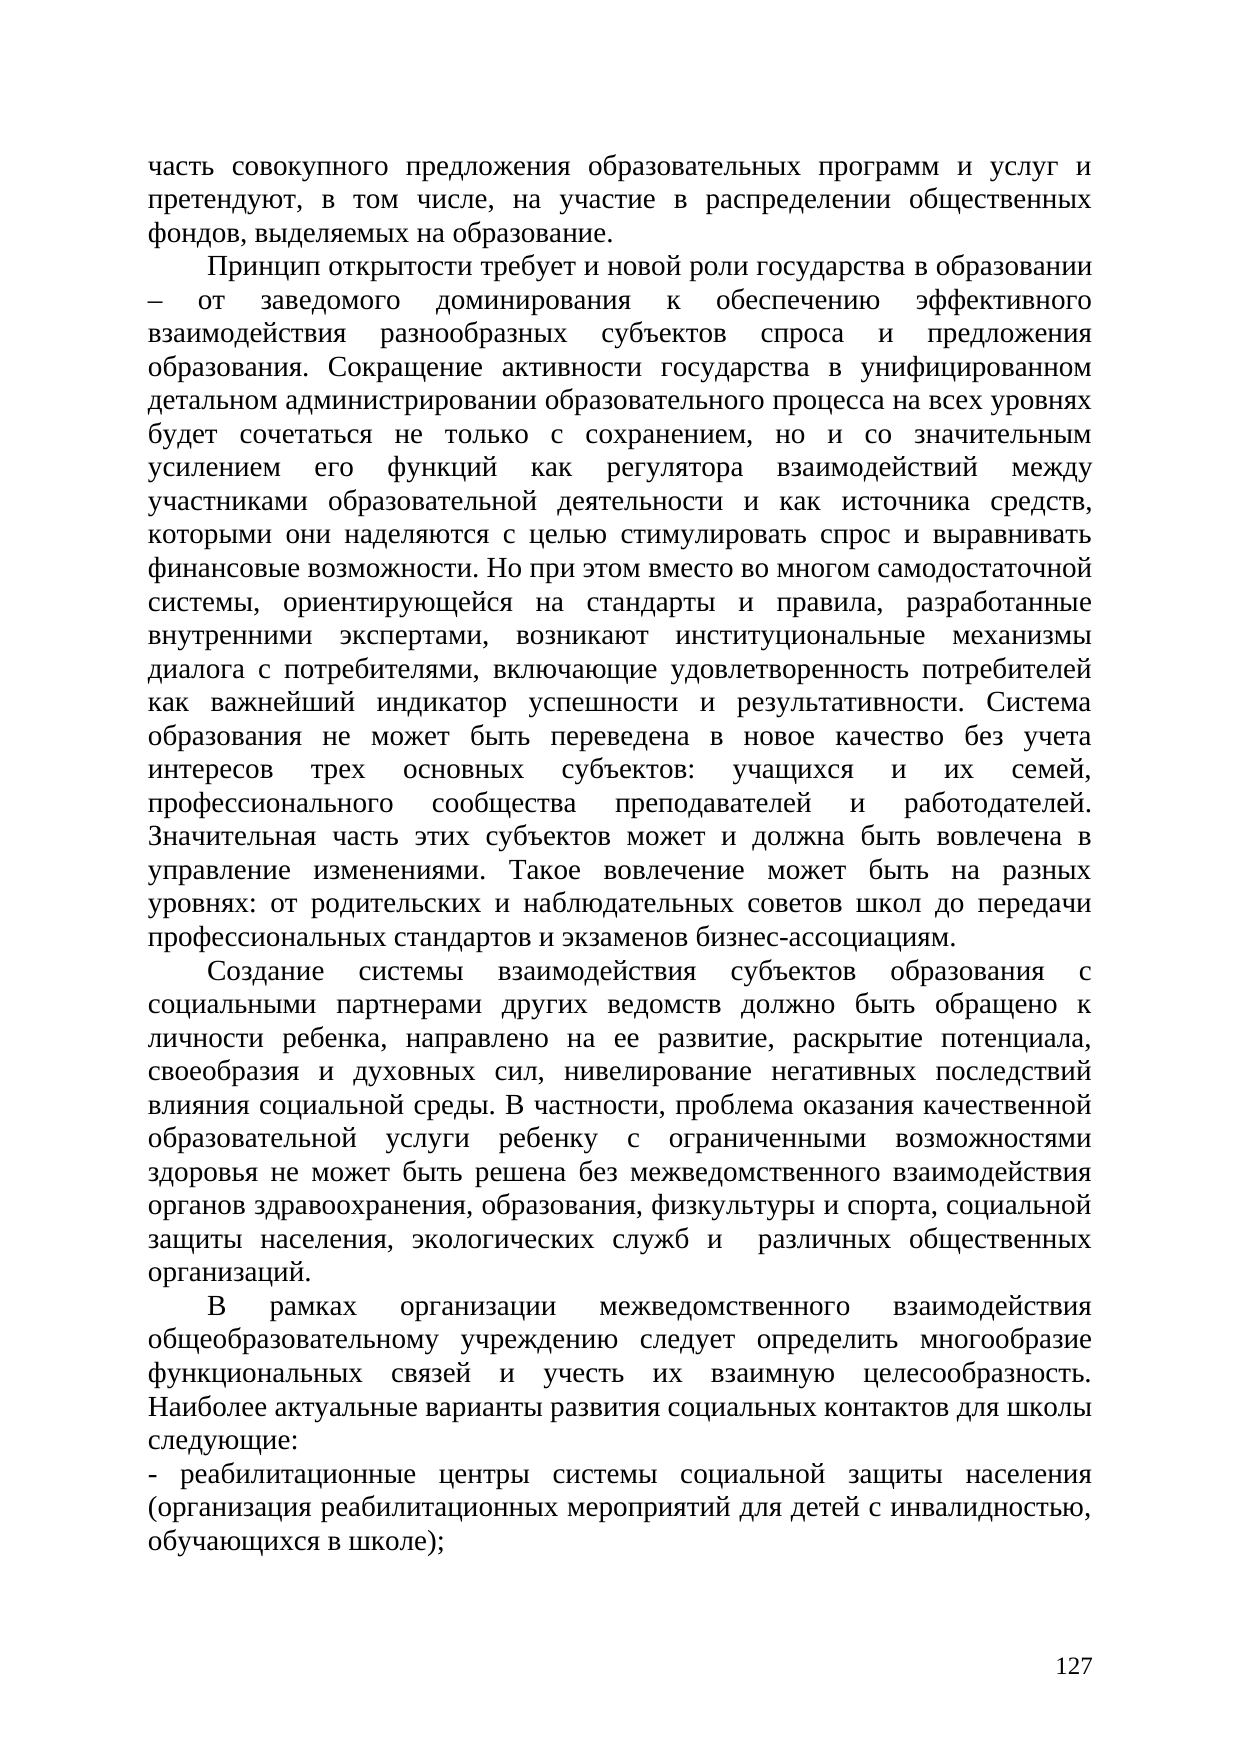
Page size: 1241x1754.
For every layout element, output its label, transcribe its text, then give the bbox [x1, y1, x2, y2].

text Принцип открытости требует и новой роли государства в образовании – от заведомого доминирования к обеспечению эффективного взаимодействия разнообразных субъектов спроса и предложения образования. Сокращение активности государства в унифицированном детальном администрировании образовательного процесса на всех уровнях будет сочетаться не только с сохранением, но и со значительным усилением его функций как регулятора взаимодействий между участниками образовательной деятельности и как источника средств, которыми они наделяются с целью стимулировать спрос и выравнивать финансовые возможности. Но при этом вместо во многом самодостаточной системы, ориентирующейся на стандарты и правила, разработанные внутренними экспертами, возникают институциональные механизмы диалога с потребителями, включающие удовлетворенность потребителей как важнейший индикатор успешности и результативности. Система образования не может быть переведена в новое качество без учета интересов трех основных субъектов: учащихся и их семей, профессионального сообщества преподавателей и работодателей. Значительная часть этих субъектов может и должна быть вовлечена в управление изменениями. Такое вовлечение может быть на разных уровнях: от родительских и наблюдательных советов школ до передачи профессиональных стандартов и экзаменов бизнес-ассоциациям. [148, 248, 1092, 953]
text Создание системы взаимодействия субъектов образования с социальными партнерами других ведомств должно быть обращено к личности ребенка, направлено на ее развитие, раскрытие потенциала, своеобразия и духовных сил, нивелирование негативных последствий влияния социальной среды. В частности, проблема оказания качественной образовательной услуги ребенку с ограниченными возможностями здоровья не может быть решена без межведомственного взаимодействия органов здравоохранения, образования, физкультуры и спорта, социальной защиты населения, экологических служб и различных общественных организаций. [148, 953, 1092, 1288]
text - реабилитационные центры системы социальной защиты населения (организация реабилитационных мероприятий для детей с инвалидностью, обучающихся в школе); [148, 1456, 1092, 1556]
text В рамках организации межведомственного взаимодействия общеобразовательному учреждению следует определить многообразие функциональных связей и учесть их взаимную целесообразность. Наиболее актуальные варианты развития социальных контактов для школы следующие: [148, 1288, 1092, 1456]
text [148, 148, 1092, 248]
